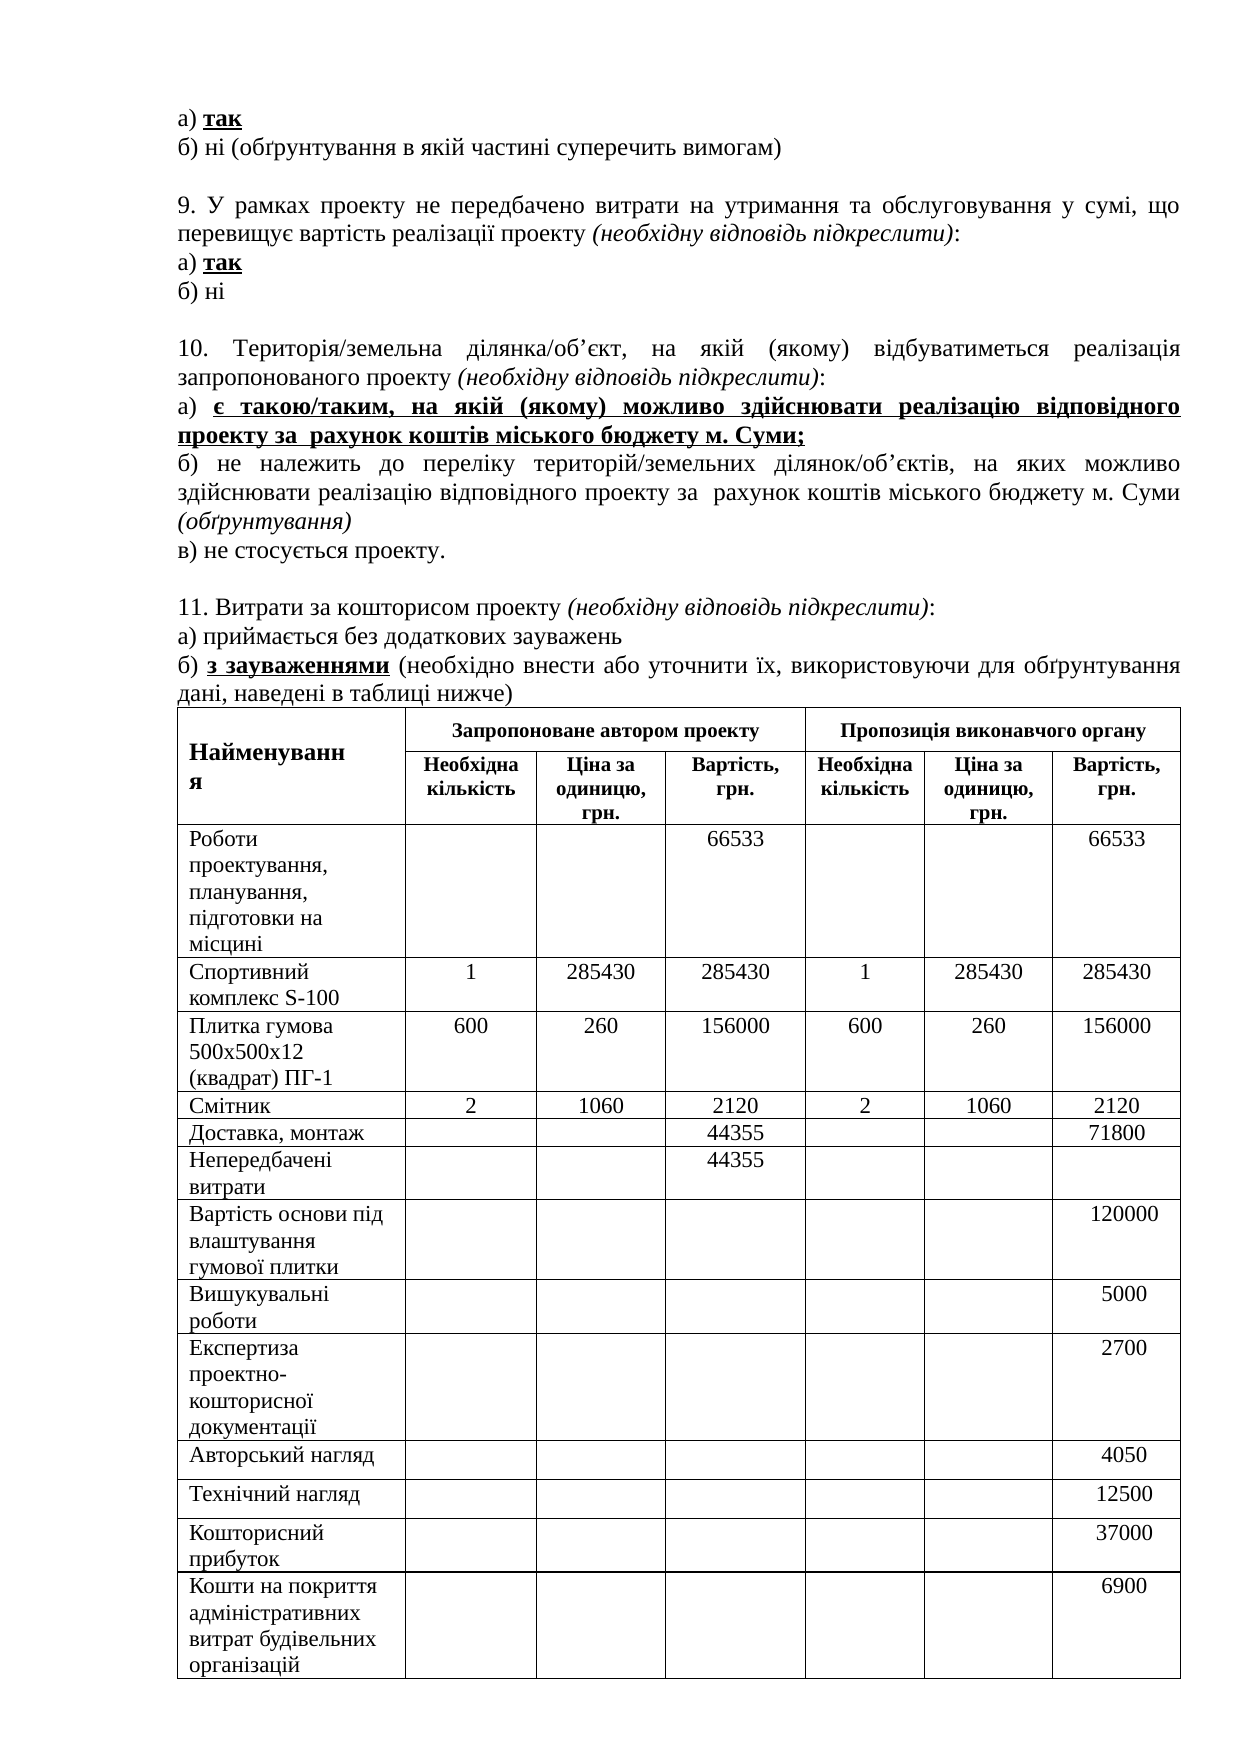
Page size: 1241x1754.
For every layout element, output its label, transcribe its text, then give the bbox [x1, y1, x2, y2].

table_cell [537, 825, 665, 957]
table_cell [406, 1519, 536, 1571]
table_cell [406, 1119, 536, 1146]
table_cell [406, 1480, 536, 1518]
table_cell [406, 1573, 536, 1678]
table_cell 1 [806, 958, 924, 1011]
table_cell [925, 825, 1052, 957]
table_cell Смітник [178, 1092, 405, 1118]
text б) з зауваженнями (необхідно внести або уточнити їх, використовуючи для обґрунтування дані, наведені в таблиці нижче) [177, 650, 1181, 707]
table_cell Необхідна кількість [406, 752, 536, 824]
table_cell Кошти на покриття адміністративних витрат будівельних організацій [178, 1573, 405, 1678]
table_cell 2120 [666, 1092, 805, 1118]
text б) ні (обґрунтування в якій частині суперечить вимогам) [177, 132, 1181, 161]
text 10. Територія/земельна ділянка/об’єкт, на якій (якому) відбуватиметься реалізація запропонованого проекту (необхідну відповідь підкреслити): [177, 333, 1181, 391]
table_cell [925, 1441, 1052, 1479]
table_cell 156000 [1053, 1012, 1180, 1091]
table_cell 1060 [537, 1092, 665, 1118]
table_cell 2 [406, 1092, 536, 1118]
table_cell 600 [806, 1012, 924, 1091]
table_cell [925, 1334, 1052, 1439]
table_cell [406, 1280, 536, 1333]
table_cell Ціна за одиницю, грн. [925, 752, 1052, 824]
table_cell 37000 [1053, 1519, 1180, 1571]
table_cell 600 [406, 1012, 536, 1091]
table_cell Кошторисний прибуток [178, 1519, 405, 1571]
table_cell 260 [925, 1012, 1052, 1091]
table_cell [806, 1334, 924, 1439]
table_cell 260 [537, 1012, 665, 1091]
table_cell [666, 1200, 805, 1279]
table_cell Експертиза проектно-кошторисної документації [178, 1334, 405, 1439]
table_cell 4050 [1053, 1441, 1180, 1479]
table_cell 44355 [666, 1147, 805, 1199]
table_cell [537, 1200, 665, 1279]
table_cell [806, 1480, 924, 1518]
text а) приймається без додаткових зауважень [177, 621, 1181, 650]
table_cell 44355 [666, 1119, 805, 1146]
table_cell [925, 1519, 1052, 1571]
table_cell [406, 1147, 536, 1199]
text б) ні [177, 276, 1181, 305]
table_cell 71800 [1053, 1119, 1180, 1146]
table_cell [537, 1519, 665, 1571]
table_cell 156000 [666, 1012, 805, 1091]
table_cell [925, 1480, 1052, 1518]
table_cell [406, 825, 536, 957]
table_cell [925, 1119, 1052, 1146]
table_cell Необхідна кількість [806, 752, 924, 824]
table_cell 120000 [1053, 1200, 1180, 1279]
table_cell [537, 1573, 665, 1678]
table_cell [406, 1334, 536, 1439]
text 9. У рамках проекту не передбачено витрати на утримання та обслуговування у сумі, що перевищує вартість реалізації проекту (необхідну відповідь підкреслити): [177, 190, 1181, 247]
table_cell Роботи проектування, планування, підготовки на місцині [178, 825, 405, 957]
table_cell [537, 1334, 665, 1439]
table_cell [537, 1119, 665, 1146]
table_cell [806, 1147, 924, 1199]
table_cell 12500 [1053, 1480, 1180, 1518]
table_cell [1053, 1147, 1180, 1199]
table_cell Непередбачені витрати [178, 1147, 405, 1199]
table_cell 2700 [1053, 1334, 1180, 1439]
table_cell [666, 1441, 805, 1479]
table_cell 1 [406, 958, 536, 1011]
table_cell [666, 1573, 805, 1678]
table_cell [925, 1147, 1052, 1199]
table_cell [925, 1280, 1052, 1333]
table_cell 5000 [1053, 1280, 1180, 1333]
table_cell Вартість, грн. [666, 752, 805, 824]
text б) не належить до переліку територій/земельних ділянок/об’єктів, на яких можливо здійснювати реалізацію відповідного проекту за рахунок коштів міського бюджету м. Суми (обґрунтування) [177, 448, 1181, 535]
table_cell [666, 1280, 805, 1333]
table_cell [537, 1480, 665, 1518]
table_cell [806, 825, 924, 957]
table_cell 2 [806, 1092, 924, 1118]
table_cell Вишукувальні роботи [178, 1280, 405, 1333]
table_cell 6900 [1053, 1573, 1180, 1678]
table_cell Плитка гумова 500х500х12 (квадрат) ПГ-1 [178, 1012, 405, 1091]
table_cell Авторський нагляд [178, 1441, 405, 1479]
text а) є такою/таким, на якій (якому) можливо здійснювати реалізацію відповідного проекту за рахунок коштів міського бюджету м. Суми; [177, 391, 1181, 448]
table_cell 285430 [1053, 958, 1180, 1011]
table_cell 285430 [666, 958, 805, 1011]
text а) так [177, 103, 1181, 132]
table_cell [806, 1280, 924, 1333]
table_cell [537, 1280, 665, 1333]
table_cell 66533 [666, 825, 805, 957]
table_cell [806, 1573, 924, 1678]
table_cell 285430 [537, 958, 665, 1011]
table_cell Доставка, монтаж [178, 1119, 405, 1146]
table_cell [925, 1200, 1052, 1279]
table_cell 2120 [1053, 1092, 1180, 1118]
text в) не стосується проекту. [177, 535, 1181, 563]
table_cell 285430 [925, 958, 1052, 1011]
table_cell [537, 1441, 665, 1479]
table_cell Вартість, грн. [1053, 752, 1180, 824]
table_header Пропозиція виконавчого органу [806, 708, 1180, 751]
table_cell Вартість основи під влаштування гумової плитки [178, 1200, 405, 1279]
table_cell [806, 1441, 924, 1479]
table_cell [806, 1200, 924, 1279]
table_cell [666, 1334, 805, 1439]
table_cell [406, 1441, 536, 1479]
table_cell [806, 1519, 924, 1571]
text а) так [177, 247, 1181, 276]
table_cell Спортивний комплекс S-100 [178, 958, 405, 1011]
table_header Запропоноване автором проекту [406, 708, 805, 751]
table_cell Ціна за одиницю, грн. [537, 752, 665, 824]
text 11. Витрати за кошторисом проекту (необхідну відповідь підкреслити): [177, 592, 1181, 621]
table_header Найменування [178, 708, 405, 824]
table_cell 66533 [1053, 825, 1180, 957]
table_cell [925, 1573, 1052, 1678]
table_cell Технічний нагляд [178, 1480, 405, 1518]
table_cell 1060 [925, 1092, 1052, 1118]
table_cell [537, 1147, 665, 1199]
table_cell [666, 1519, 805, 1571]
table_cell [806, 1119, 924, 1146]
table_cell [406, 1200, 536, 1279]
table_cell [666, 1480, 805, 1518]
